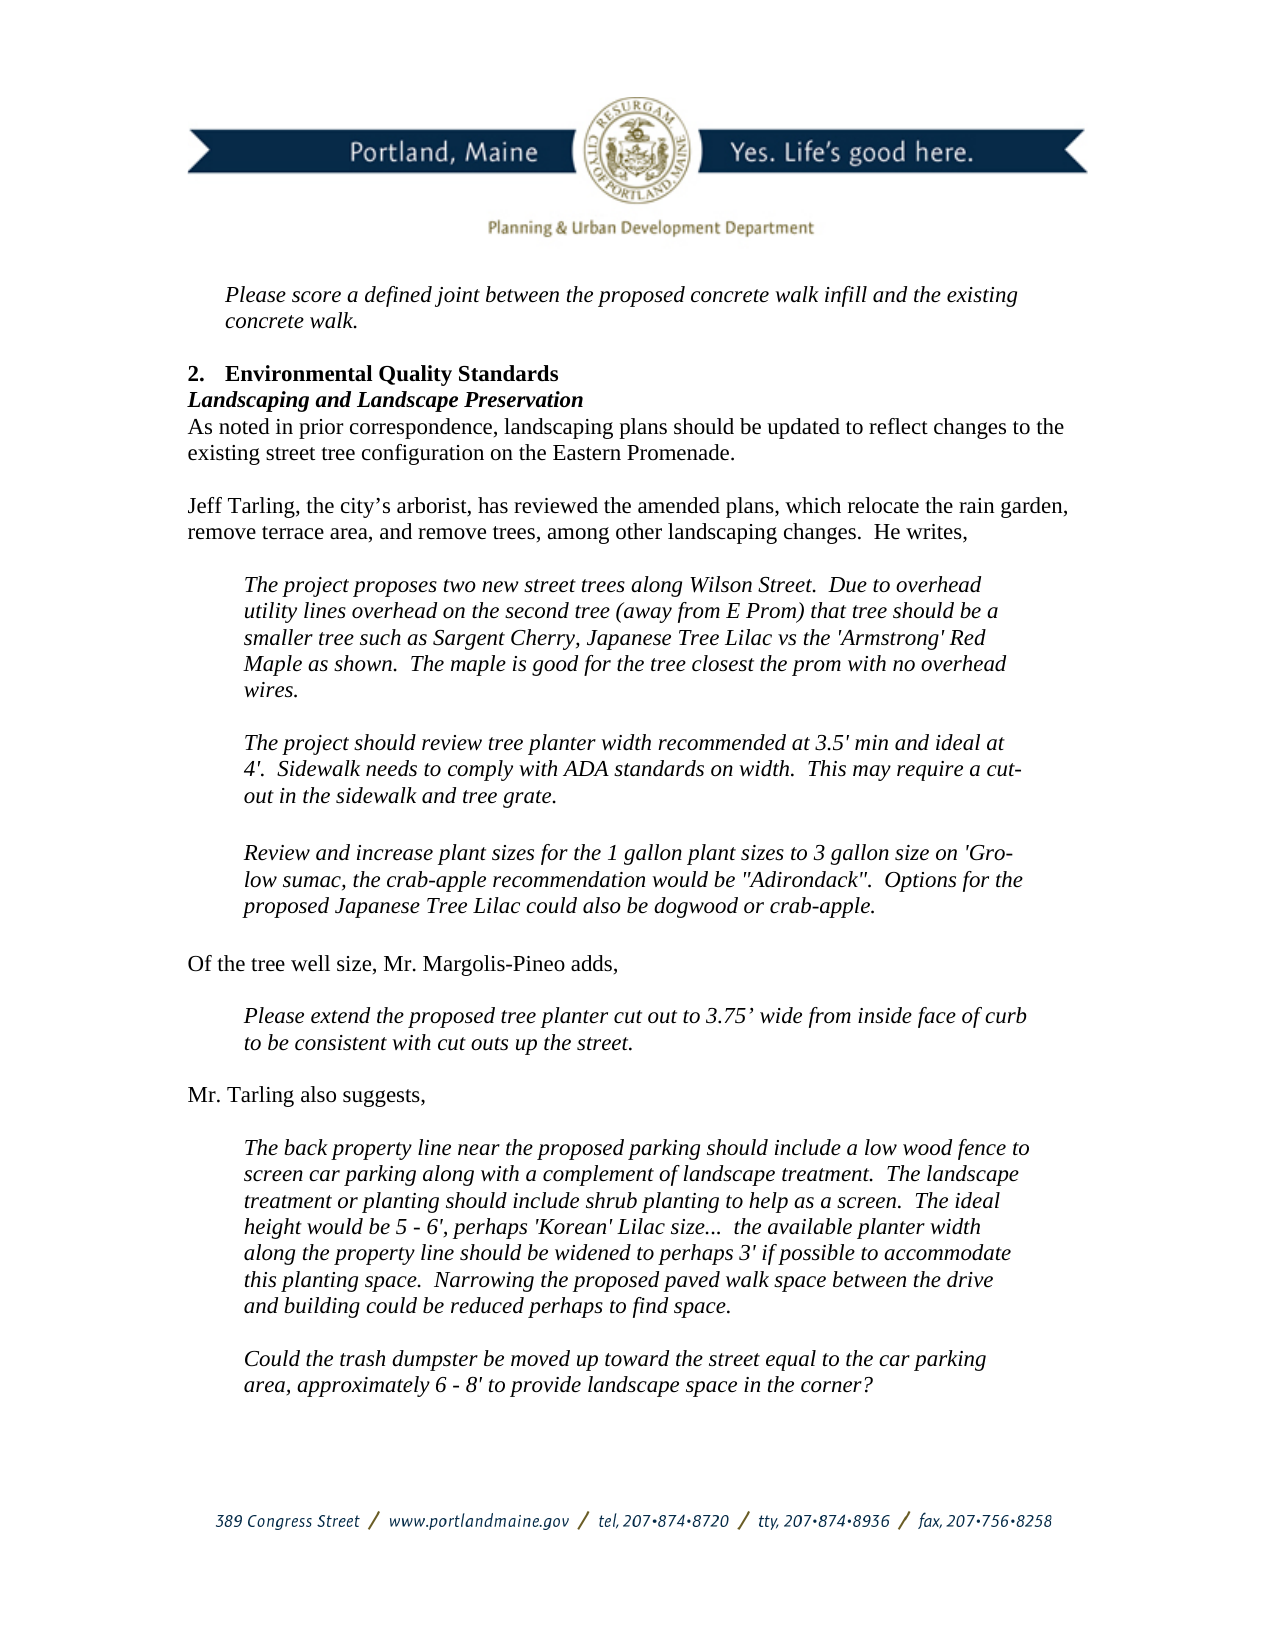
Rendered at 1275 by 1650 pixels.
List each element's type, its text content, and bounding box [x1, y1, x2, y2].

list Environmental Quality Standards [187, 360, 1087, 386]
text Review and increase plant sizes for the 1 gallon plant sizes to 3 gallon size on 'Gro-low sumac, the crab-apple recommendation would be "Adirondack". Options for the proposed Japanese Tree Lilac could also be dogwood or crab-apple. [244, 839, 1031, 918]
picture [187, 97, 1088, 253]
text Jeff Tarling, the city’s arborist, has reviewed the amended plans, which relocate the rain garden, remove terrace area, and remove trees, among other landscaping changes. He writes, [187, 492, 1087, 544]
text The project proposes two new street trees along Wilson Street. Due to overhead utility lines overhead on the second tree (away from E Prom) that tree should be a smaller tree such as Sargent Cherry, Japanese Tree Lilac vs the 'Armstrong' Red Maple as shown. The maple is good for the tree closest the prom with no overhead wires. [244, 571, 1031, 703]
picture [215, 1497, 1052, 1530]
text Landscaping and Landscape Preservation [187, 386, 1087, 413]
text Please score a defined joint between the proposed concrete walk infill and the existing concrete walk. [225, 281, 1087, 334]
text Mr. Tarling also suggests, [187, 1081, 1087, 1108]
text The back property line near the proposed parking should include a low wood fence to screen car parking along with a complement of landscape treatment. The landscape treatment or planting should include shrub planting to help as a screen. The ideal height would be 5 - 6', perhaps 'Korean' Lilac size... the available planter width along the property line should be widened to perhaps 3' if possible to accommodate this planting space. Narrowing the proposed paved walk space between the drive and building could be reduced perhaps to find space. [244, 1134, 1031, 1318]
text The project should review tree planter width recommended at 3.5' min and ideal at 4'. Sidewalk needs to comply with ADA standards on width. This may require a cut-out in the sidewalk and tree grate. [244, 729, 1031, 808]
text As noted in prior correspondence, landscaping plans should be updated to reflect changes to the existing street tree configuration on the Eastern Promenade. [187, 413, 1087, 465]
text Of the tree well size, Mr. Margolis-Pineo adds, [187, 949, 1087, 976]
text Please extend the proposed tree planter cut out to 3.75’ wide from inside face of curb to be consistent with cut outs up the street. [244, 1002, 1031, 1055]
text Could the trash dumpster be moved up toward the street equal to the car parking area, approximately 6 - 8' to provide landscape space in the corner? [244, 1345, 1031, 1398]
